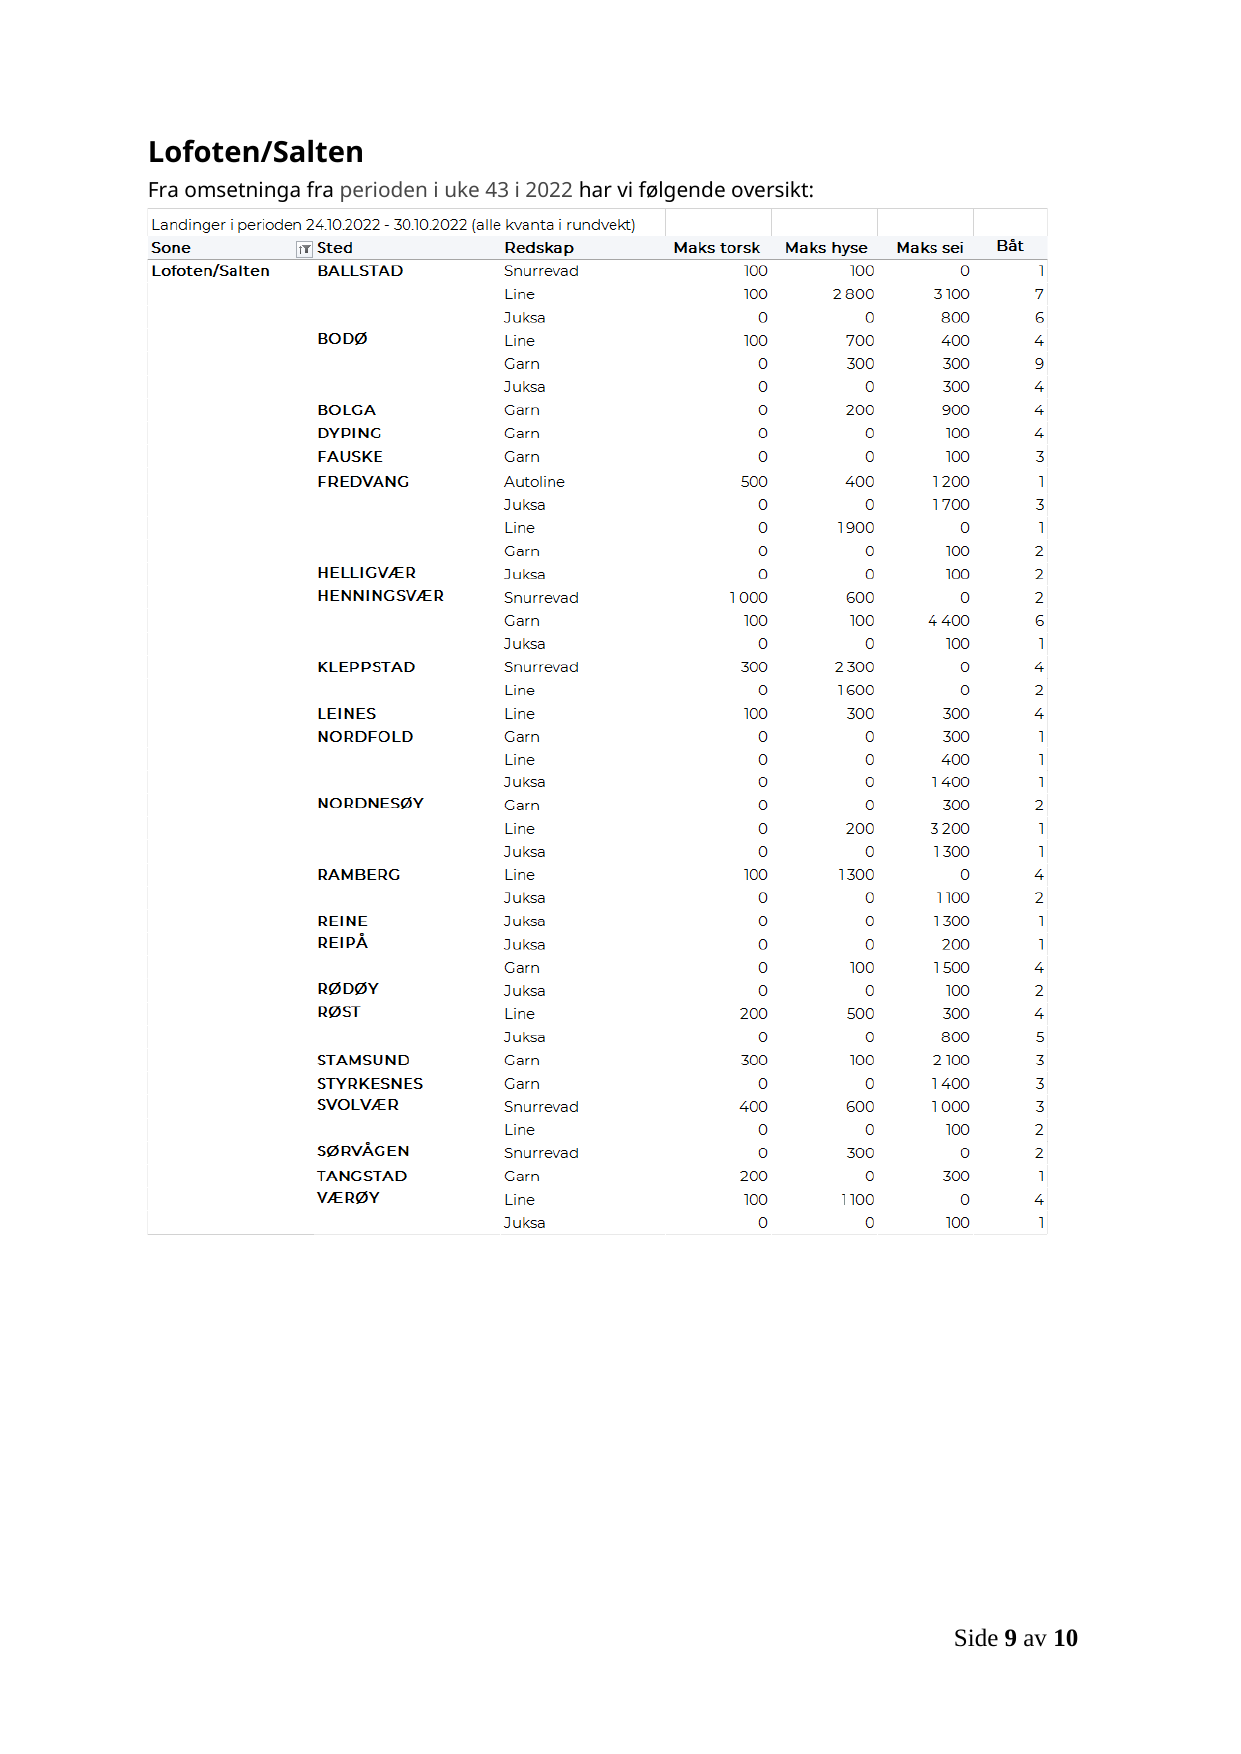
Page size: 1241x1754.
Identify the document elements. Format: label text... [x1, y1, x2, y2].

picture [147, 208, 1048, 1235]
